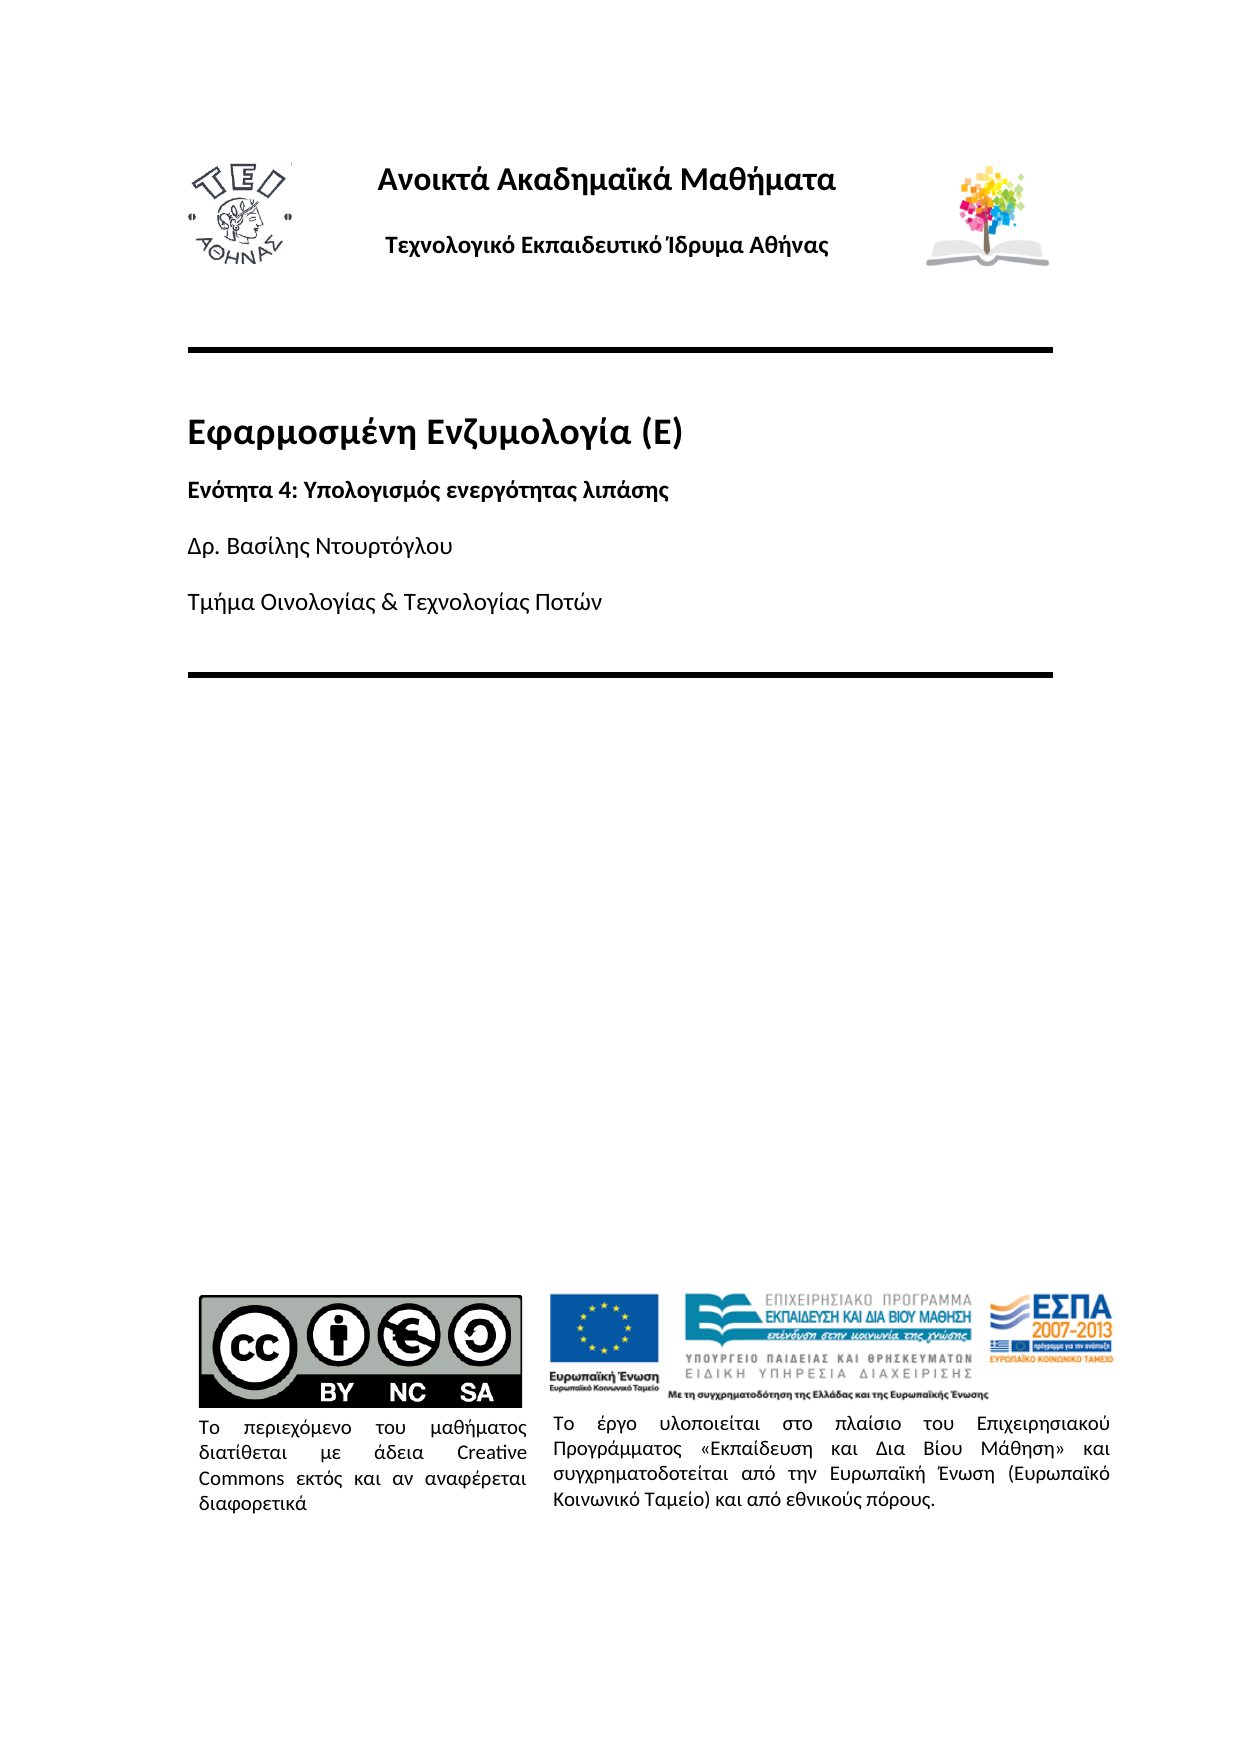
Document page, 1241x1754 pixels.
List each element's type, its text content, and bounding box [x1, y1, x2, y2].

picture [549, 1286, 1118, 1410]
title Εφαρμοσμένη Ενζυμολογία (Ε) [187, 408, 1053, 454]
picture [187, 162, 292, 269]
text Τμήμα Οινολογίας & Τεχνολογίας Ποτών [187, 586, 1053, 617]
text Δρ. Βασίλης Ντουρτόγλου [187, 530, 1053, 561]
table_header Το περιεχόμενο του μαθήματος διατίθεται με άδεια Creatiνe Cοmmοns εκτός και αν αναφέρεται διαφορετικά [188, 1287, 538, 1516]
table_header Το έργο υλοποιείται στο πλαίσιο του Επιχειρησιακού Προγράμματος «Εκπαίδευση και Δια Βίου Μάθηση» και συγχρηματοδοτείται από την Ευρωπαϊκή Ένωση (Ευρωπαϊκό Κοινωνικό Ταμείο) και από εθνικούς πόρους. [538, 1287, 1122, 1516]
text Ενότητα 4: Υπολογισμός ενεργότητας λιπάσης [187, 474, 1053, 505]
picture [198, 1295, 523, 1408]
picture [923, 161, 1051, 269]
